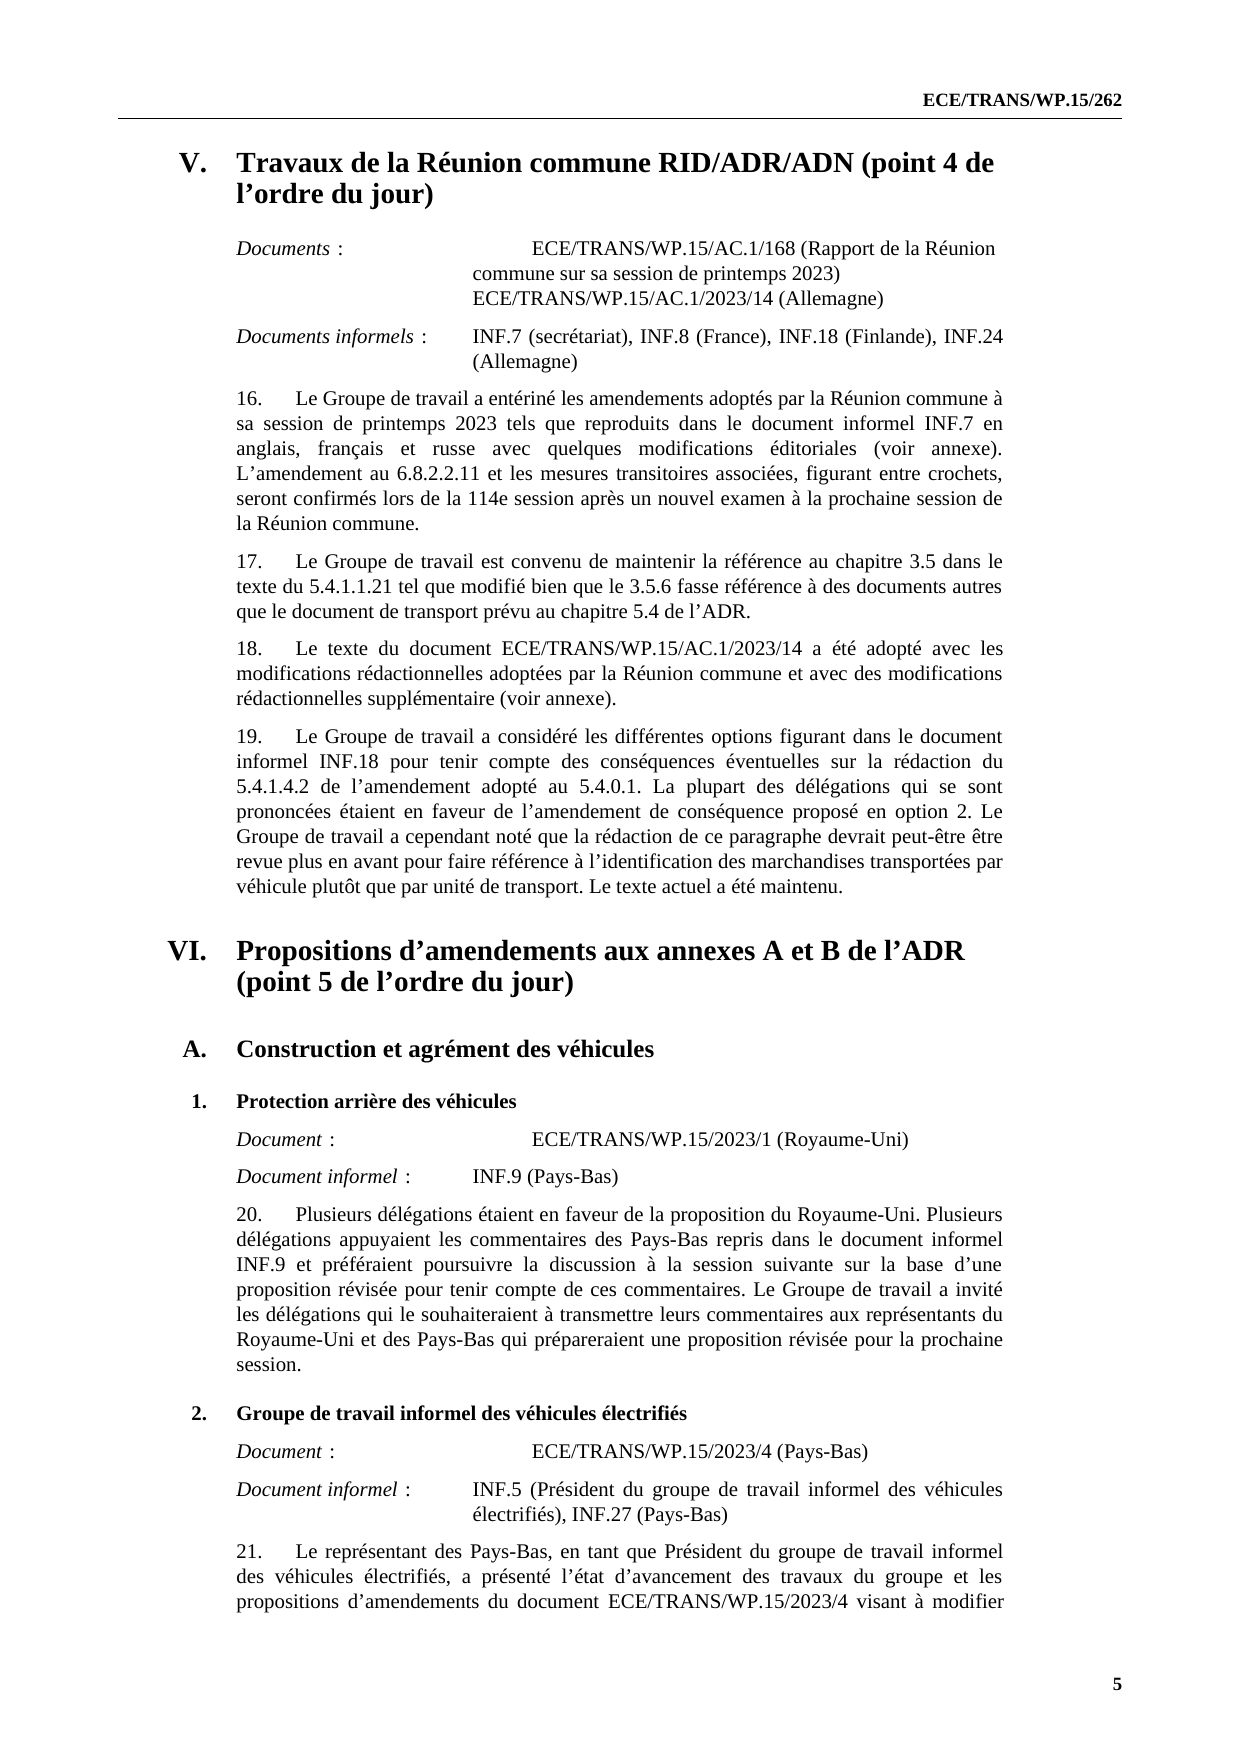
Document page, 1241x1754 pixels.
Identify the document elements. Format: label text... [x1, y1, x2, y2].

text Document informel : INF.5 (Président du groupe de travail informel des véhicules électrifiés), INF.27 (Pays-Bas) [236, 1476, 1004, 1526]
text 2. Groupe de travail informel des véhicules électrifiés [118, 1401, 1004, 1426]
text Document : ECE/TRANS/WP.15/2023/1 (Royaume-Uni) [236, 1126, 1004, 1151]
text Document : ECE/TRANS/WP.15/2023/4 (Pays-Bas) [236, 1438, 1004, 1463]
text 16. Le Groupe de travail a entériné les amendements adoptés par la Réunion commune à sa session de printemps 2023 tels que reproduits dans le document informel INF.7 en anglais, français et russe avec quelques modifications éditoriales (voir annexe). L’amendement au 6.8.2.2.11 et les mesures transitoires associées, figurant entre crochets, seront confirmés lors de la 114e session après un nouvel examen à la prochaine session de la Réunion commune. [236, 385, 1004, 535]
text Document informel : INF.9 (Pays-Bas) [236, 1163, 1004, 1188]
text VI. Propositions d’amendements aux annexes A et B de l’ADR (point 5 de l’ordre du jour) [118, 935, 1004, 998]
text 19. Le Groupe de travail a considéré les différentes options figurant dans le document informel INF.18 pour tenir compte des conséquences éventuelles sur la rédaction du 5.4.1.4.2 de l’amendement adopté au 5.4.0.1. La plupart des délégations qui se sont prononcées étaient en faveur de l’amendement de conséquence proposé en option 2. Le Groupe de travail a cependant noté que la rédaction de ce paragraphe devrait peut-être être revue plus en avant pour faire référence à l’identification des marchandises transportées par véhicule plutôt que par unité de transport. Le texte actuel a été maintenu. [236, 723, 1004, 898]
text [236, 1538, 1004, 1613]
text 17. Le Groupe de travail est convenu de maintenir la référence au chapitre 3.5 dans le texte du 5.4.1.1.21 tel que modifié bien que le 3.5.6 fasse référence à des documents autres que le document de transport prévu au chapitre 5.4 de l’ADR. [236, 548, 1004, 623]
text 18. Le texte du document ECE/TRANS/WP.15/AC.1/2023/14 a été adopté avec les modifications rédactionnelles adoptées par la Réunion commune et avec des modifications rédactionnelles supplémentaire (voir annexe). [236, 635, 1004, 710]
text Documents informels : INF.7 (secrétariat), INF.8 (France), INF.18 (Finlande), INF.24 (Allemagne) [236, 323, 1004, 373]
text 20. Plusieurs délégations étaient en faveur de la proposition du Royaume-Uni. Plusieurs délégations appuyaient les commentaires des Pays-Bas repris dans le document informel INF.9 et préféraient poursuivre la discussion à la session suivante sur la base d’une proposition révisée pour tenir compte de ces commentaires. Le Groupe de travail a invité les délégations qui le souhaiteraient à transmettre leurs commentaires aux représentants du Royaume-Uni et des Pays-Bas qui prépareraient une proposition révisée pour la prochaine session. [236, 1201, 1004, 1376]
text A. Construction et agrément des véhicules [118, 1035, 1004, 1063]
text 1. Protection arrière des véhicules [118, 1088, 1004, 1113]
text Documents : ECE/TRANS/WP.15/AC.1/168 (Rapport de la Réunion commune sur sa session de printemps 2023) ECE/TRANS/WP.15/AC.1/2023/14 (Allemagne) [236, 235, 1004, 310]
text V. Travaux de la Réunion commune RID/ADR/ADN (point 4 de l’ordre du jour) [118, 148, 1004, 210]
